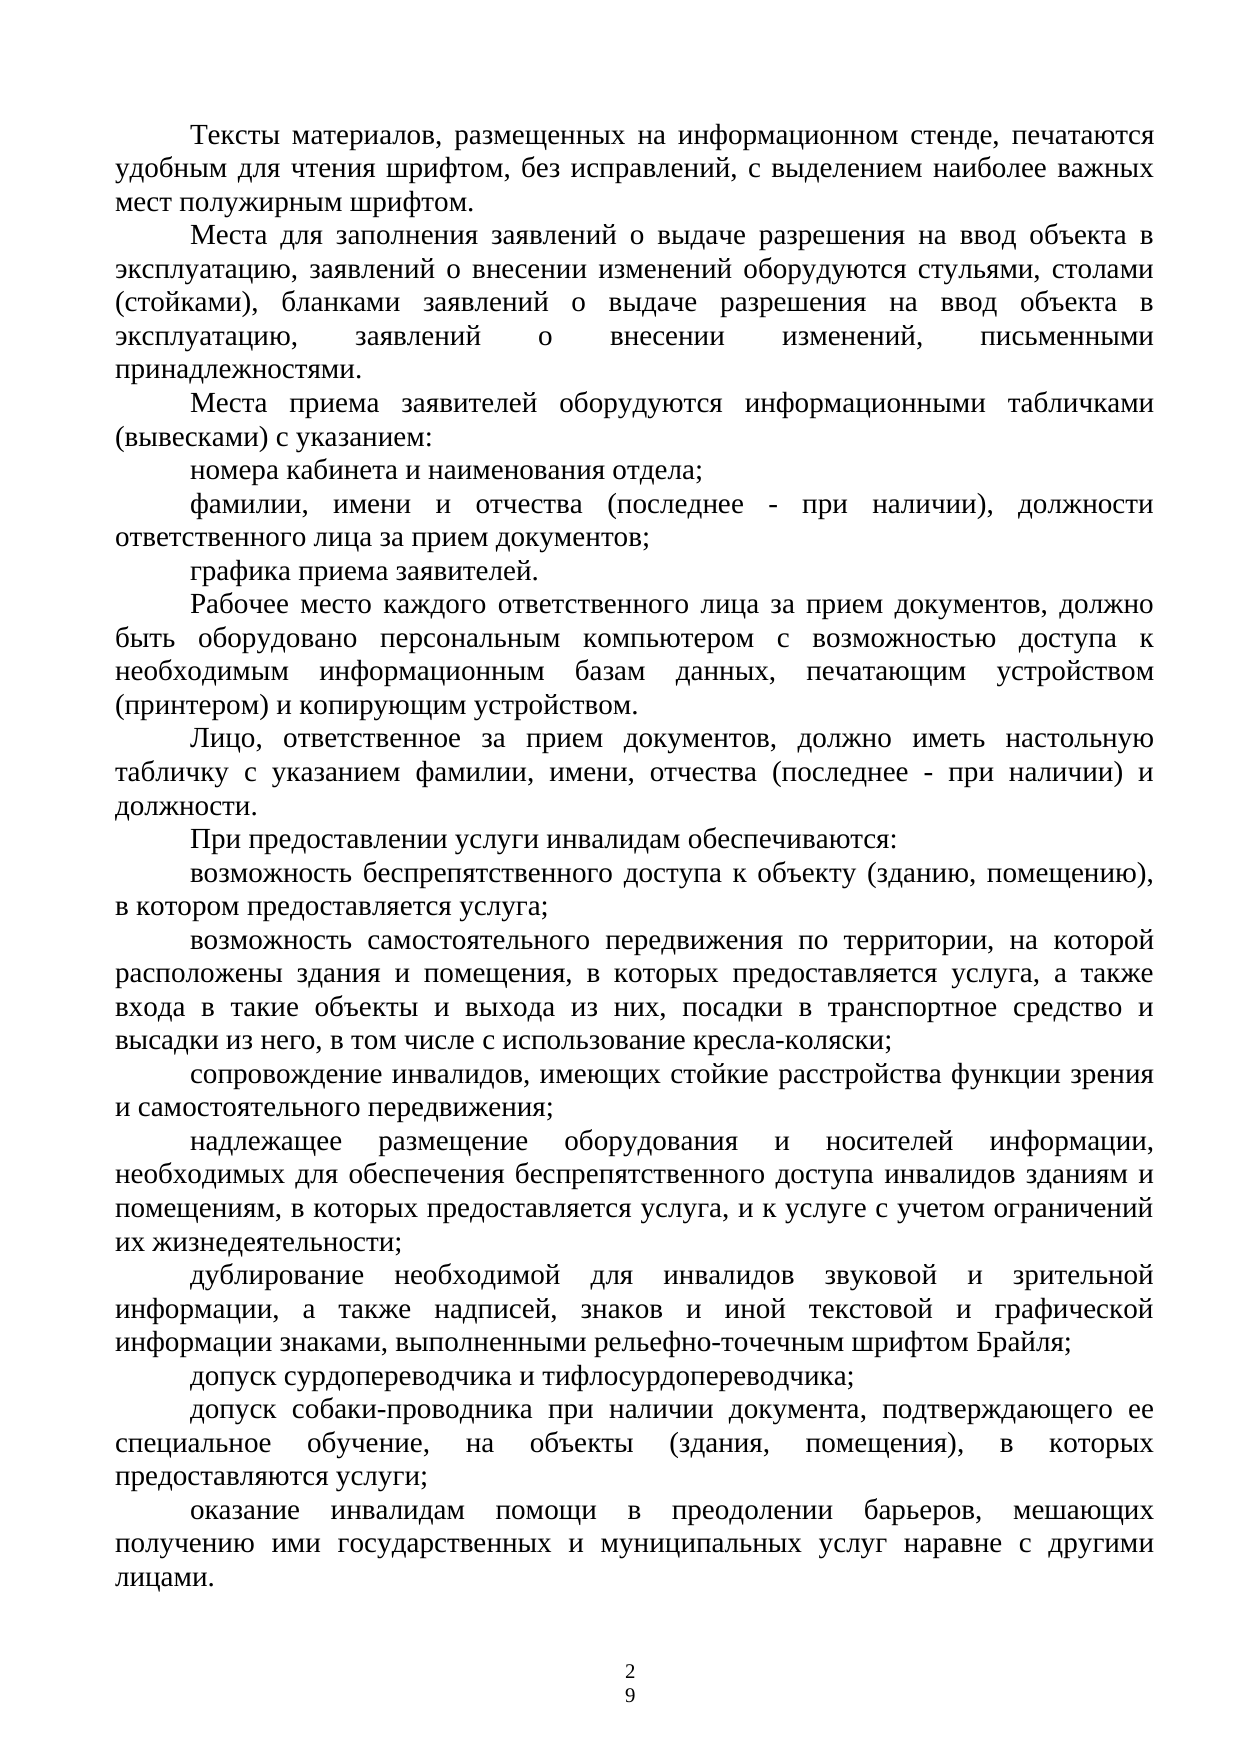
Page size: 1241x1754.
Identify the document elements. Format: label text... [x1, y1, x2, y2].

text Места для заполнения заявлений о выдаче разрешения на ввод объекта в эксплуатацию, заявлений о внесении изменений оборудуются стульями, столами (стойками), бланками заявлений о выдаче разрешения на ввод объекта в эксплуатацию, заявлений о внесении изменений, письменными принадлежностями. [115, 217, 1155, 385]
text Места приема заявителей оборудуются информационными табличками (вывесками) с указанием: [115, 385, 1155, 452]
text графика приема заявителей. [115, 553, 1155, 586]
text допуск собаки-проводника при наличии документа, подтверждающего ее специальное обучение, на объекты (здания, помещения), в которых предоставляются услуги; [115, 1391, 1155, 1492]
text дублирование необходимой для инвалидов звуковой и зрительной информации, а также надписей, знаков и иной текстовой и графической информации знаками, выполненными рельефно-точечным шрифтом Брайля; [115, 1257, 1155, 1358]
text оказание инвалидам помощи в преодолении барьеров, мешающих получению ими государственных и муниципальных услуг наравне с другими лицами. [115, 1492, 1155, 1593]
text Тексты материалов, размещенных на информационном стенде, печатаются удобным для чтения шрифтом, без исправлений, с выделением наиболее важных мест полужирным шрифтом. [115, 117, 1155, 217]
text возможность беспрепятственного доступа к объекту (зданию, помещению), в котором предоставляется услуга; [115, 855, 1155, 922]
text возможность самостоятельного передвижения по территории, на которой расположены здания и помещения, в которых предоставляется услуга, а также входа в такие объекты и выхода из них, посадки в транспортное средство и высадки из него, в том числе с использование кресла-коляски; [115, 922, 1155, 1056]
text допуск сурдопереводчика и тифлосурдопереводчика; [115, 1358, 1155, 1391]
text Рабочее место каждого ответственного лица за прием документов, должно быть оборудовано персональным компьютером с возможностью доступа к необходимым информационным базам данных, печатающим устройством (принтером) и копирующим устройством. [115, 586, 1155, 721]
text фамилии, имени и отчества (последнее - при наличии), должности ответственного лица за прием документов; [115, 486, 1155, 553]
text надлежащее размещение оборудования и носителей информации, необходимых для обеспечения беспрепятственного доступа инвалидов зданиям и помещениям, в которых предоставляется услуга, и к услуге с учетом ограничений их жизнедеятельности; [115, 1123, 1155, 1257]
text Лицо, ответственное за прием документов, должно иметь настольную табличку с указанием фамилии, имени, отчества (последнее - при наличии) и должности. [115, 721, 1155, 821]
text сопровождение инвалидов, имеющих стойкие расстройства функции зрения и самостоятельного передвижения; [115, 1056, 1155, 1123]
text номера кабинета и наименования отдела; [115, 452, 1155, 486]
text При предоставлении услуги инвалидам обеспечиваются: [115, 821, 1155, 855]
